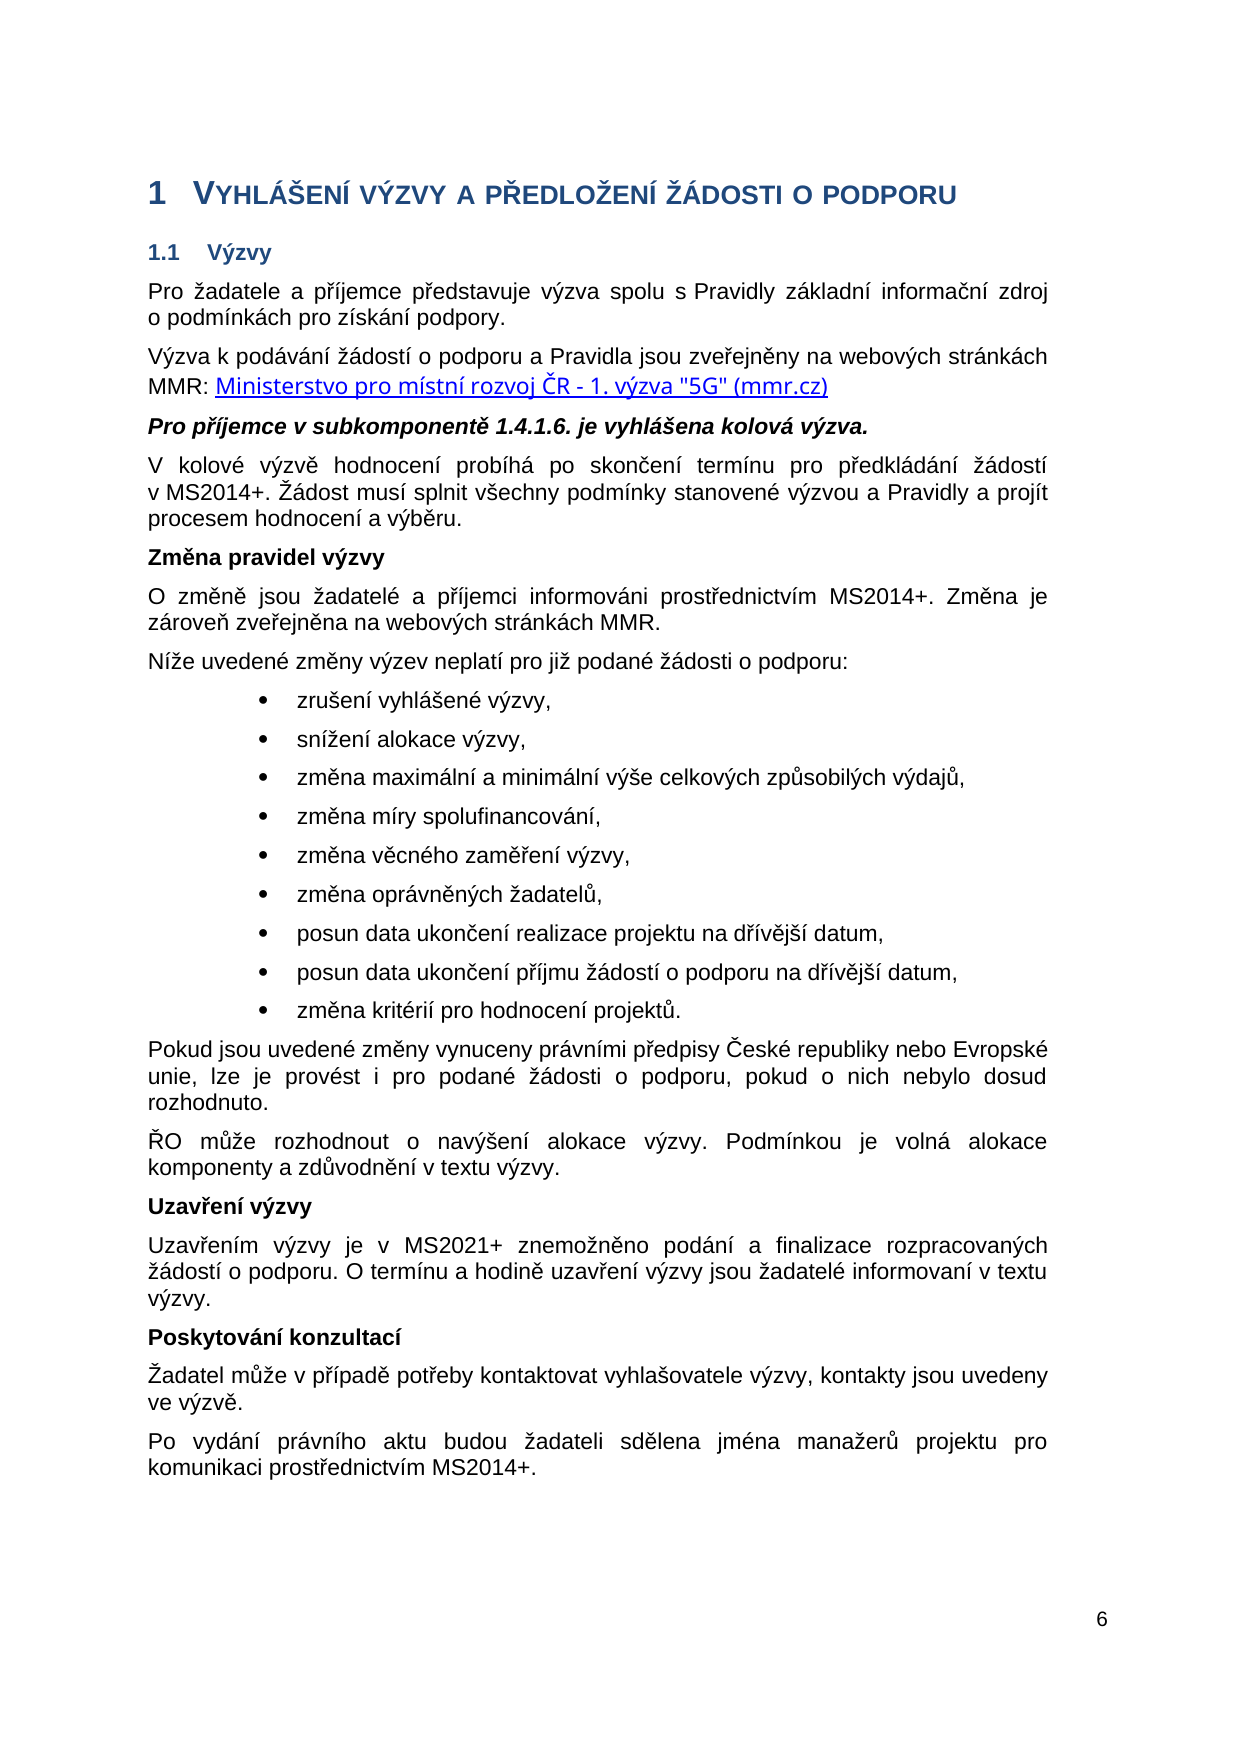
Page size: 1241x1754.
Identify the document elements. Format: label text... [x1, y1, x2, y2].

text O změně jsou žadatelé a příjemci informováni prostřednictvím MS2014+. Změna je zároveň zveřejněna na webových stránkách MMR. [148, 583, 1048, 635]
text ŘO může rozhodnout o navýšení alokace výzvy. Podmínkou je volná alokace komponenty a zdůvodnění v textu výzvy. [148, 1128, 1048, 1181]
list posun data ukončení příjmu žádostí o podporu na dřívější datum, [259, 959, 1048, 985]
text Změna pravidel výzvy [148, 544, 1048, 570]
text Poskytování konzultací [148, 1323, 1048, 1350]
text Pro příjemce v subkomponentě 1.4.1.6. je vyhlášena kolová výzva. [148, 413, 1048, 440]
text Uzavření výzvy [148, 1193, 1048, 1219]
list změna věcného zaměření výzvy, [259, 842, 1048, 868]
list snížení alokace výzvy, [259, 726, 1048, 752]
text Níže uvedené změny výzev neplatí pro již podané žádosti o podporu: [148, 648, 1048, 674]
text V kolové výzvě hodnocení probíhá po skončení termínu pro předkládání žádostí v MS2014+. Žádost musí splnit všechny podmínky stanovené výzvou a Pravidly a projít procesem hodnocení a výběru. [148, 452, 1048, 531]
list změna míry spolufinancování, [259, 803, 1048, 829]
text Pokud jsou uvedené změny vynuceny právními předpisy České republiky nebo Evropské unie, lze je provést i pro podané žádosti o podporu, pokud o nich nebylo dosud rozhodnuto. [148, 1036, 1048, 1115]
list změna maximální a minimální výše celkových způsobilých výdajů, [259, 764, 1048, 791]
list změna kritérií pro hodnocení projektů. [259, 997, 1048, 1024]
list zrušení vyhlášené výzvy, [259, 687, 1048, 713]
text Uzavřením výzvy je v MS2021+ znemožněno podání a finalizace rozpracovaných žádostí o podporu. O termínu a hodině uzavření výzvy jsou žadatelé informovaní v textu výzvy. [148, 1232, 1048, 1311]
subtitle Výzvy [148, 239, 1048, 266]
list posun data ukončení realizace projektu na dřívější datum, [259, 920, 1048, 946]
text Pro žadatele a příjemce představuje výzva spolu s Pravidly základní informační zdroj o podmínkách pro získání podpory. [148, 278, 1048, 331]
text Výzva k podávání žádostí o podporu a Pravidla jsou zveřejněny na webových stránkách MMR: Ministerstvo pro místní rozvoj ČR - 1. výzva "5G" (mmr.cz) [148, 343, 1048, 401]
text Žadatel může v případě potřeby kontaktovat vyhlašovatele výzvy, kontakty jsou uvedeny ve výzvě. [148, 1362, 1048, 1415]
text Po vydání právního aktu budou žadateli sdělena jména manažerů projektu pro komunikaci prostřednictvím MS2014+. [148, 1428, 1048, 1480]
list změna oprávněných žadatelů, [259, 881, 1048, 907]
subtitle Vyhlášení výzvy a předložení žádosti o podporu [148, 173, 1048, 211]
